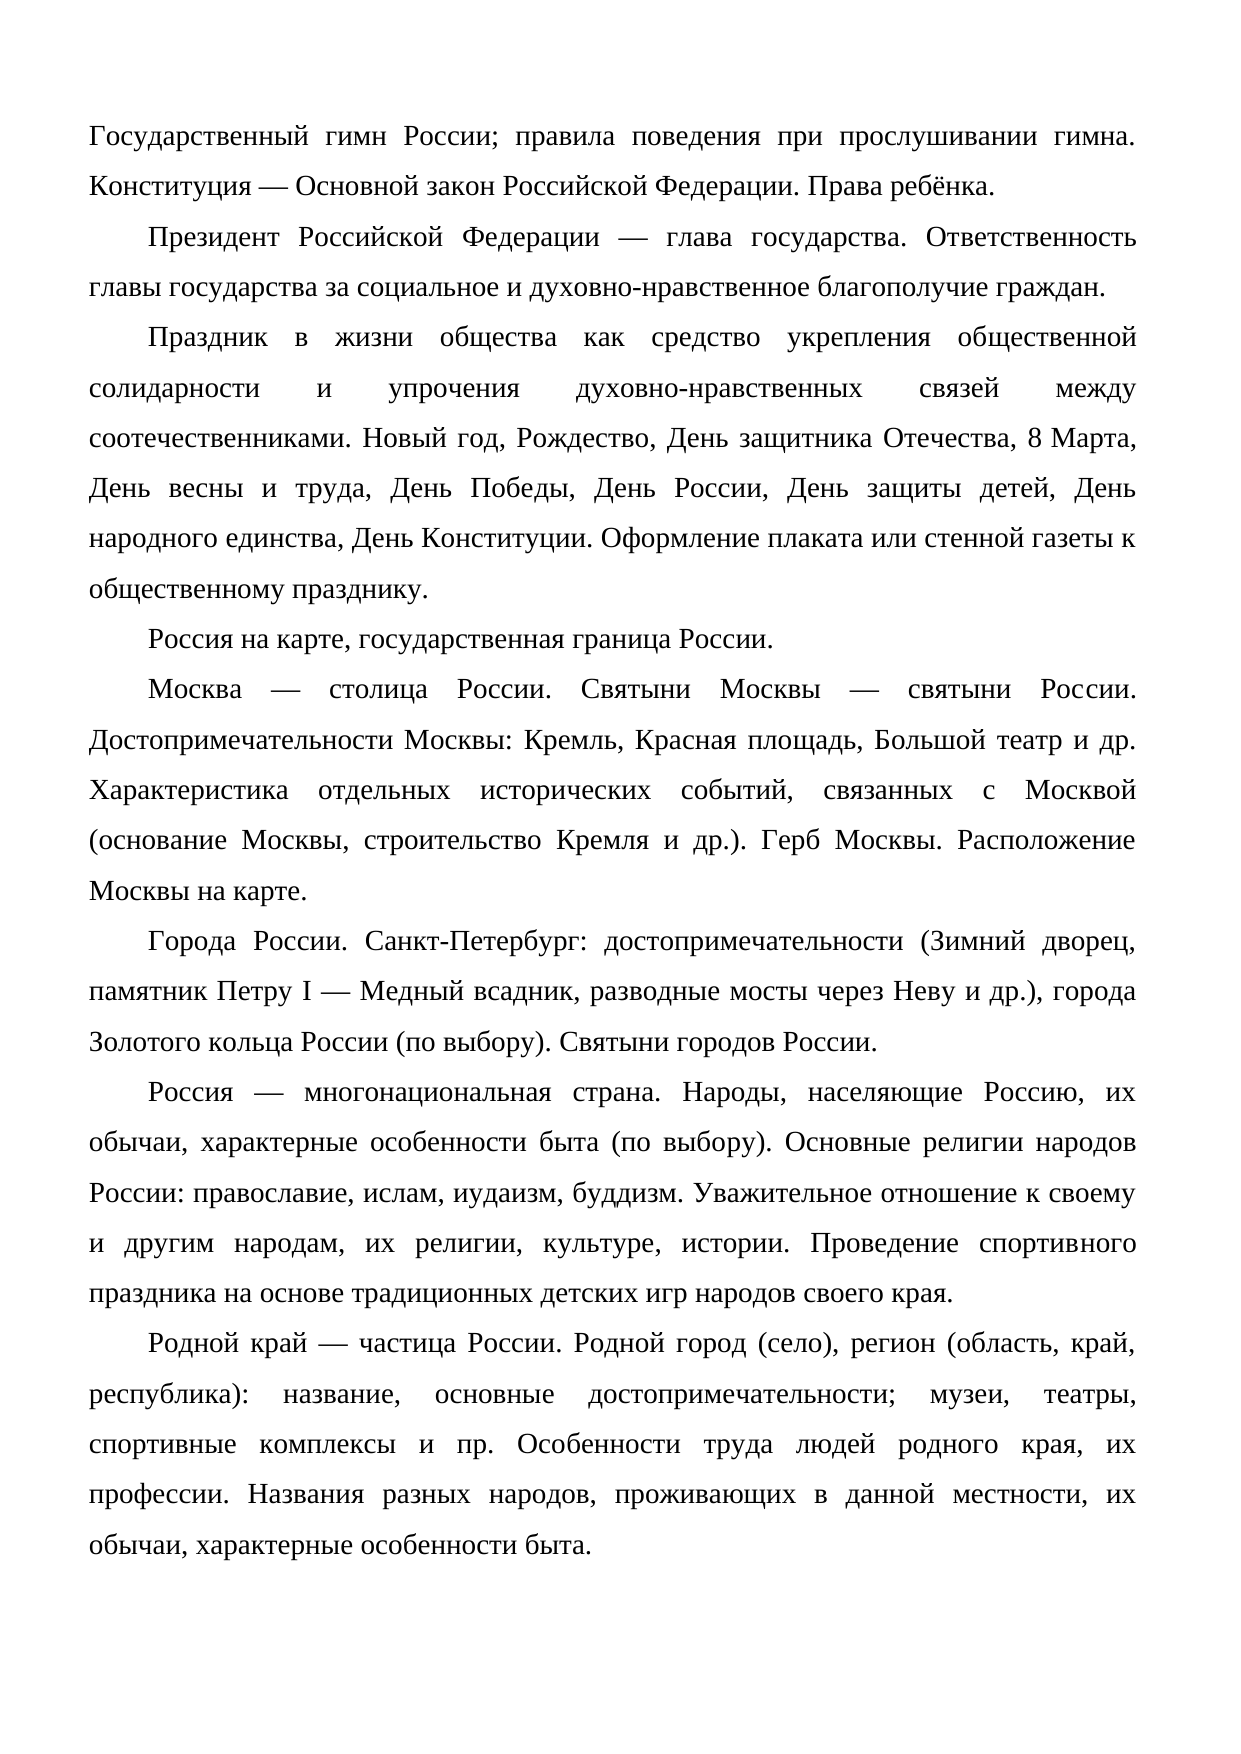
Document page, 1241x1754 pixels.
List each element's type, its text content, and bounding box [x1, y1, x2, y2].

text Родной край — частица России. Родной город (село), регион (область, край, республика): название, основные достопримечательности; музеи, театры, спортивные комплексы и пр. Особенности труда людей родного края, их профессии. Названия разных народов, проживающих в данной местности, их обычаи, характерные особенности быта. [89, 1326, 1137, 1560]
text Москва — столица России. Святыни Москвы — святыни России. Достопримечательности Москвы: Кремль, Красная площадь, Большой театр и др. Характеристика отдельных исторических событий, связанных с Москвой (основание Москвы, строительство Кремля и др.). Герб Москвы. Расположение Москвы на карте. [89, 672, 1137, 906]
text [89, 118, 1137, 202]
text Россия на карте, государственная граница России. [89, 621, 1137, 655]
text Города России. Санкт-Петербург: достопримечательности (Зимний дворец, памятник Петру I — Медный всадник, разводные мосты через Неву и др.), города Золотого кольца России (по выбору). Святыни городов России. [89, 923, 1137, 1057]
text Президент Российской Федерации — глава государства. Ответственность главы государства за социальное и духовно-нравственное благополучие граждан. [89, 219, 1137, 303]
text Праздник в жизни общества как средство укрепления общественной солидарности и упрочения духовно-нравственных связей между соотечественниками. Новый год, Рождество, День защитника Отечества, 8 Марта, День весны и труда, День Победы, День России, День защиты детей, День народного единства, День Конституции. Оформление плаката или стенной газеты к общественному празднику. [89, 319, 1137, 604]
text Россия — многонациональная страна. Народы, населяющие Россию, их обычаи, характерные особенности быта (по выбору). Основные религии народов России: православие, ислам, иудаизм, буддизм. Уважительное отношение к своему и другим народам, их религии, культуре, истории. Проведение спортивного праздника на основе традиционных детских игр народов своего края. [89, 1074, 1137, 1309]
